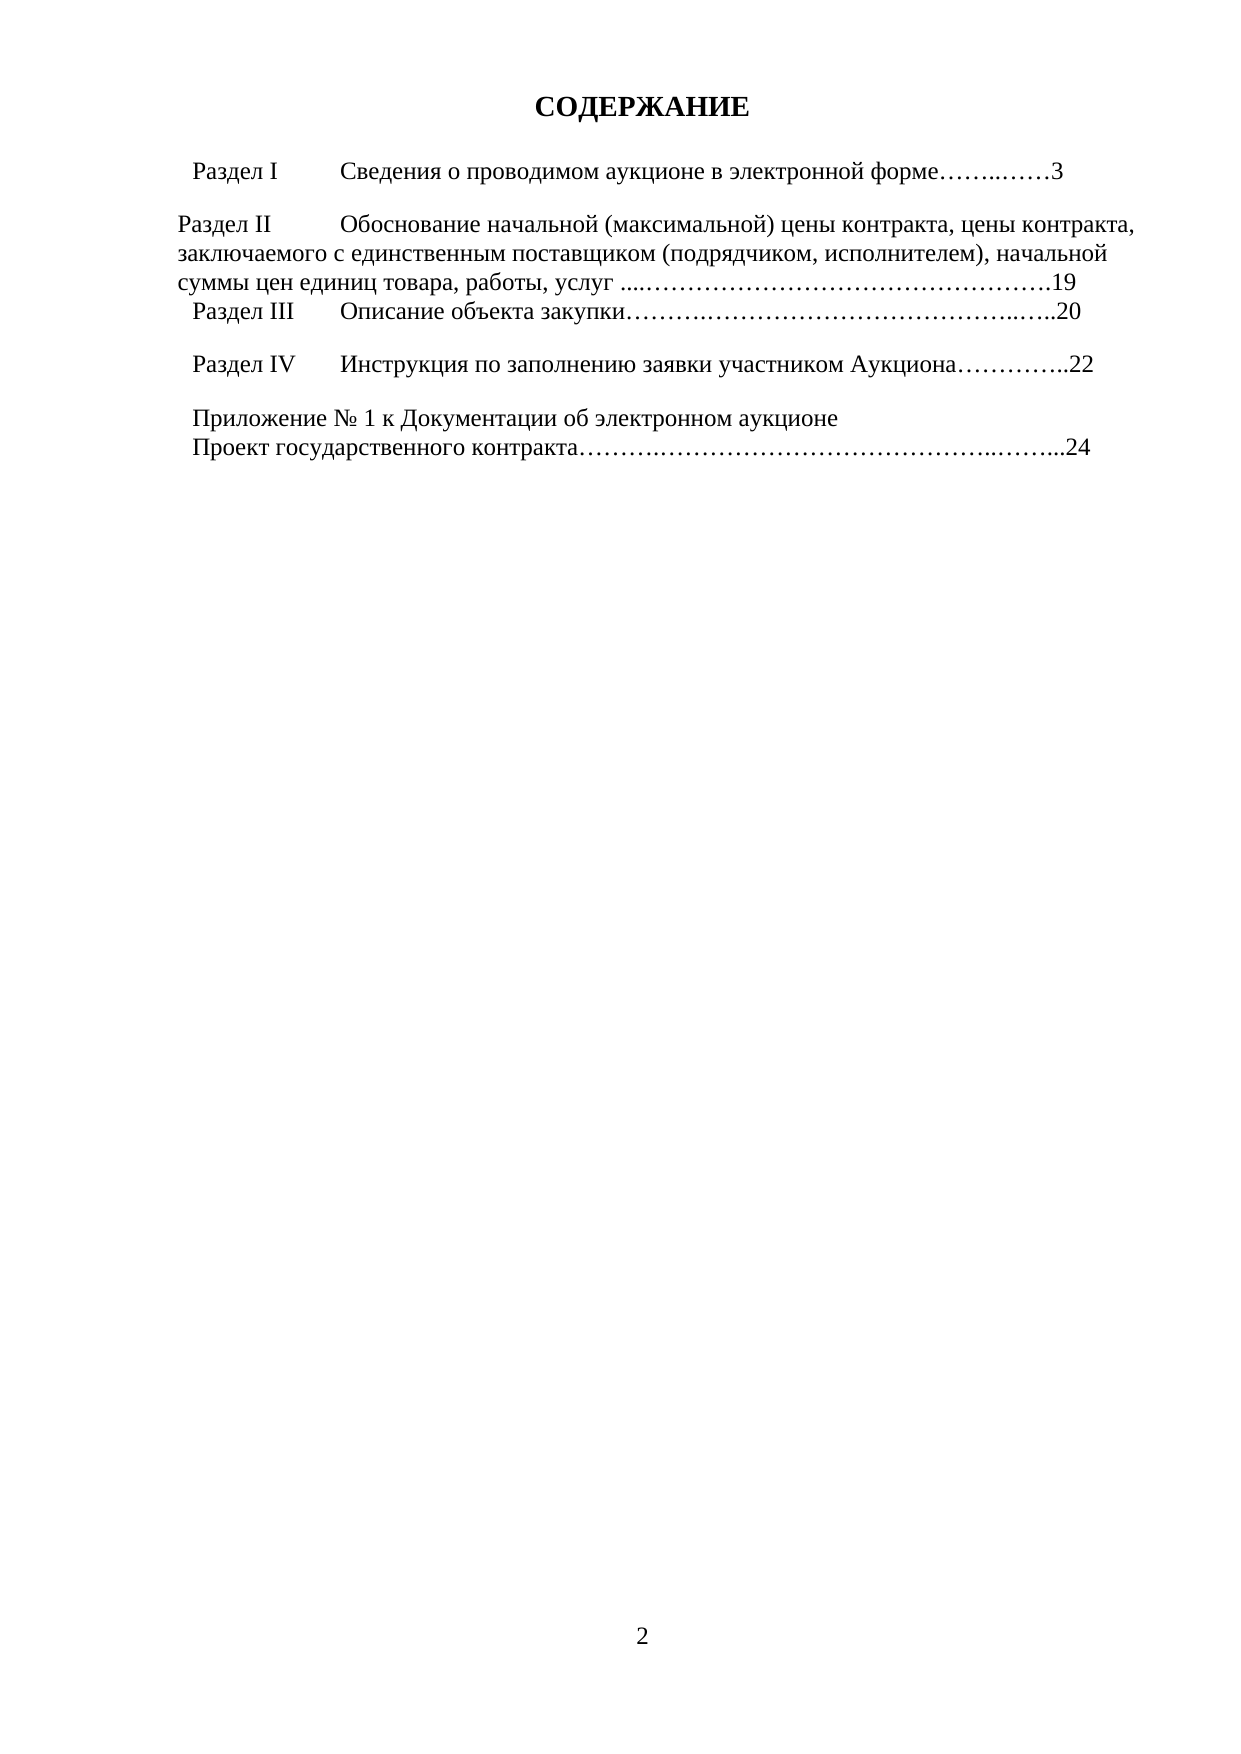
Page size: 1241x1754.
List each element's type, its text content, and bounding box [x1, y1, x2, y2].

text Раздел III Описание объекта закупки……….………………………………..…..20 [118, 296, 1166, 324]
text Проект государственного контракта……….…………………………………..……...24 [118, 432, 1166, 461]
text Раздел II Обоснование начальной (максимальной) цены контракта, цены контракта, заключаемого с единственным поставщиком (подрядчиком, исполнителем), начальной суммы цен единиц товара, работы, услуг ....………………………………………….19 [177, 209, 1166, 296]
text СОДЕРЖАНИЕ [118, 89, 1166, 122]
text Раздел IV Инструкция по заполнению заявки участником Аукциона…………..22 [118, 349, 1166, 378]
text Приложение № 1 к Документации об электронном аукционе [118, 403, 1166, 432]
text Раздел I Сведения о проводимом аукционе в электронной форме……..……3 [118, 156, 1166, 184]
